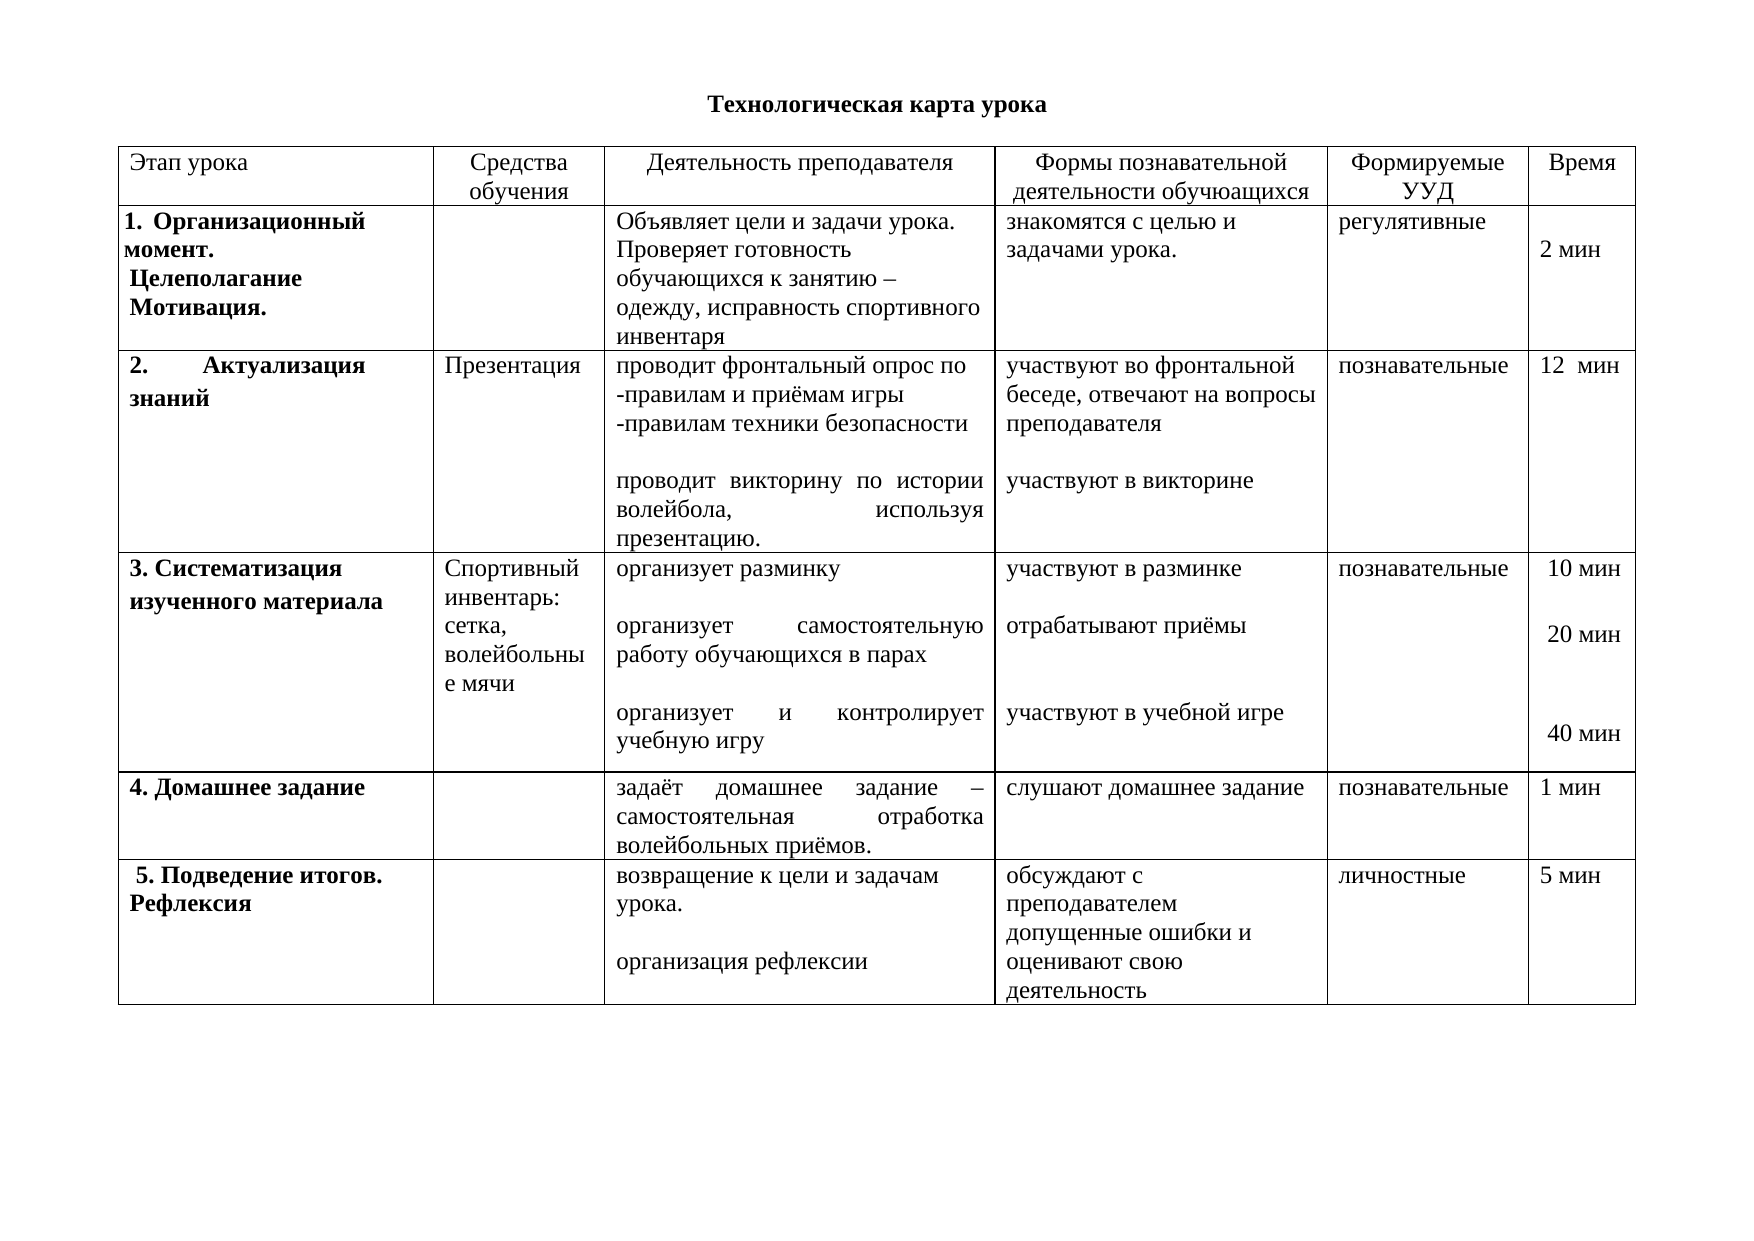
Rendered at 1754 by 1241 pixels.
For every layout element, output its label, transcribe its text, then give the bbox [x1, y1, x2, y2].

table_cell проводит фронтальный опрос по -правилам и приёмам игры -правилам техники безопасности проводит викторину по истории волейбола, используя презентацию. [605, 351, 994, 552]
table_cell 1 мин [1529, 773, 1635, 859]
table_cell участвуют в разминке отрабатывают приёмы участвуют в учебной игре [996, 553, 1327, 771]
table_cell знакомятся с целью и задачами урока. [996, 206, 1327, 349]
table_cell обсуждают с преподавателем допущенные ошибки и оценивают свою деятельность [996, 860, 1327, 1003]
table_cell познавательные [1328, 553, 1528, 771]
table_header Деятельность преподавателя [605, 147, 994, 205]
table_cell Спортивный инвентарь: сетка, волейбольные мячи [434, 553, 604, 771]
table_header Время [1529, 147, 1635, 205]
table_cell Организационный момент. Целеполагание Мотивация. [119, 206, 433, 349]
text Технологическая карта урока [118, 89, 1636, 117]
table_cell участвуют во фронтальной беседе, отвечают на вопросы преподавателя участвуют в викторине [996, 351, 1327, 552]
table_cell возвращение к цели и задачам урока. организация рефлексии [605, 860, 994, 1003]
table_cell [434, 206, 604, 349]
table_cell 12 мин [1529, 351, 1635, 552]
table_header Средства обучения [434, 147, 604, 205]
table_cell слушают домашнее задание [996, 773, 1327, 859]
table_cell организует разминку организует самостоятельную работу обучающихся в парах организует и контролирует учебную игру [605, 553, 994, 771]
table_cell 5. Подведение итогов. Рефлексия [119, 860, 433, 1003]
table_cell [434, 773, 604, 859]
table_cell Объявляет цели и задачи урока. Проверяет готовность обучающихся к занятию – одежду, исправность спортивного инвентаря [605, 206, 994, 349]
table_header Этап урока [119, 147, 433, 205]
table_cell 10 мин 20 мин 40 мин [1529, 553, 1635, 771]
table_cell 5 мин [1529, 860, 1635, 1003]
table_cell познавательные [1328, 351, 1528, 552]
table_header Формируемые УУД [1328, 147, 1528, 205]
table_cell 4. Домашнее задание [119, 773, 433, 859]
table_cell 3. Систематизация изученного материала [119, 553, 433, 771]
table_cell [434, 860, 604, 1003]
table_cell личностные [1328, 860, 1528, 1003]
table_cell регулятивные [1328, 206, 1528, 349]
table_cell Презентация [434, 351, 604, 552]
table_cell познавательные [1328, 773, 1528, 859]
table_header Формы познавательной деятельности обучюащихся [996, 147, 1327, 205]
table_cell Актуализация знаний [119, 351, 433, 552]
table_cell 2 мин [1529, 206, 1635, 349]
table_cell задаёт домашнее задание – самостоятельная отработка волейбольных приёмов. [605, 773, 994, 859]
